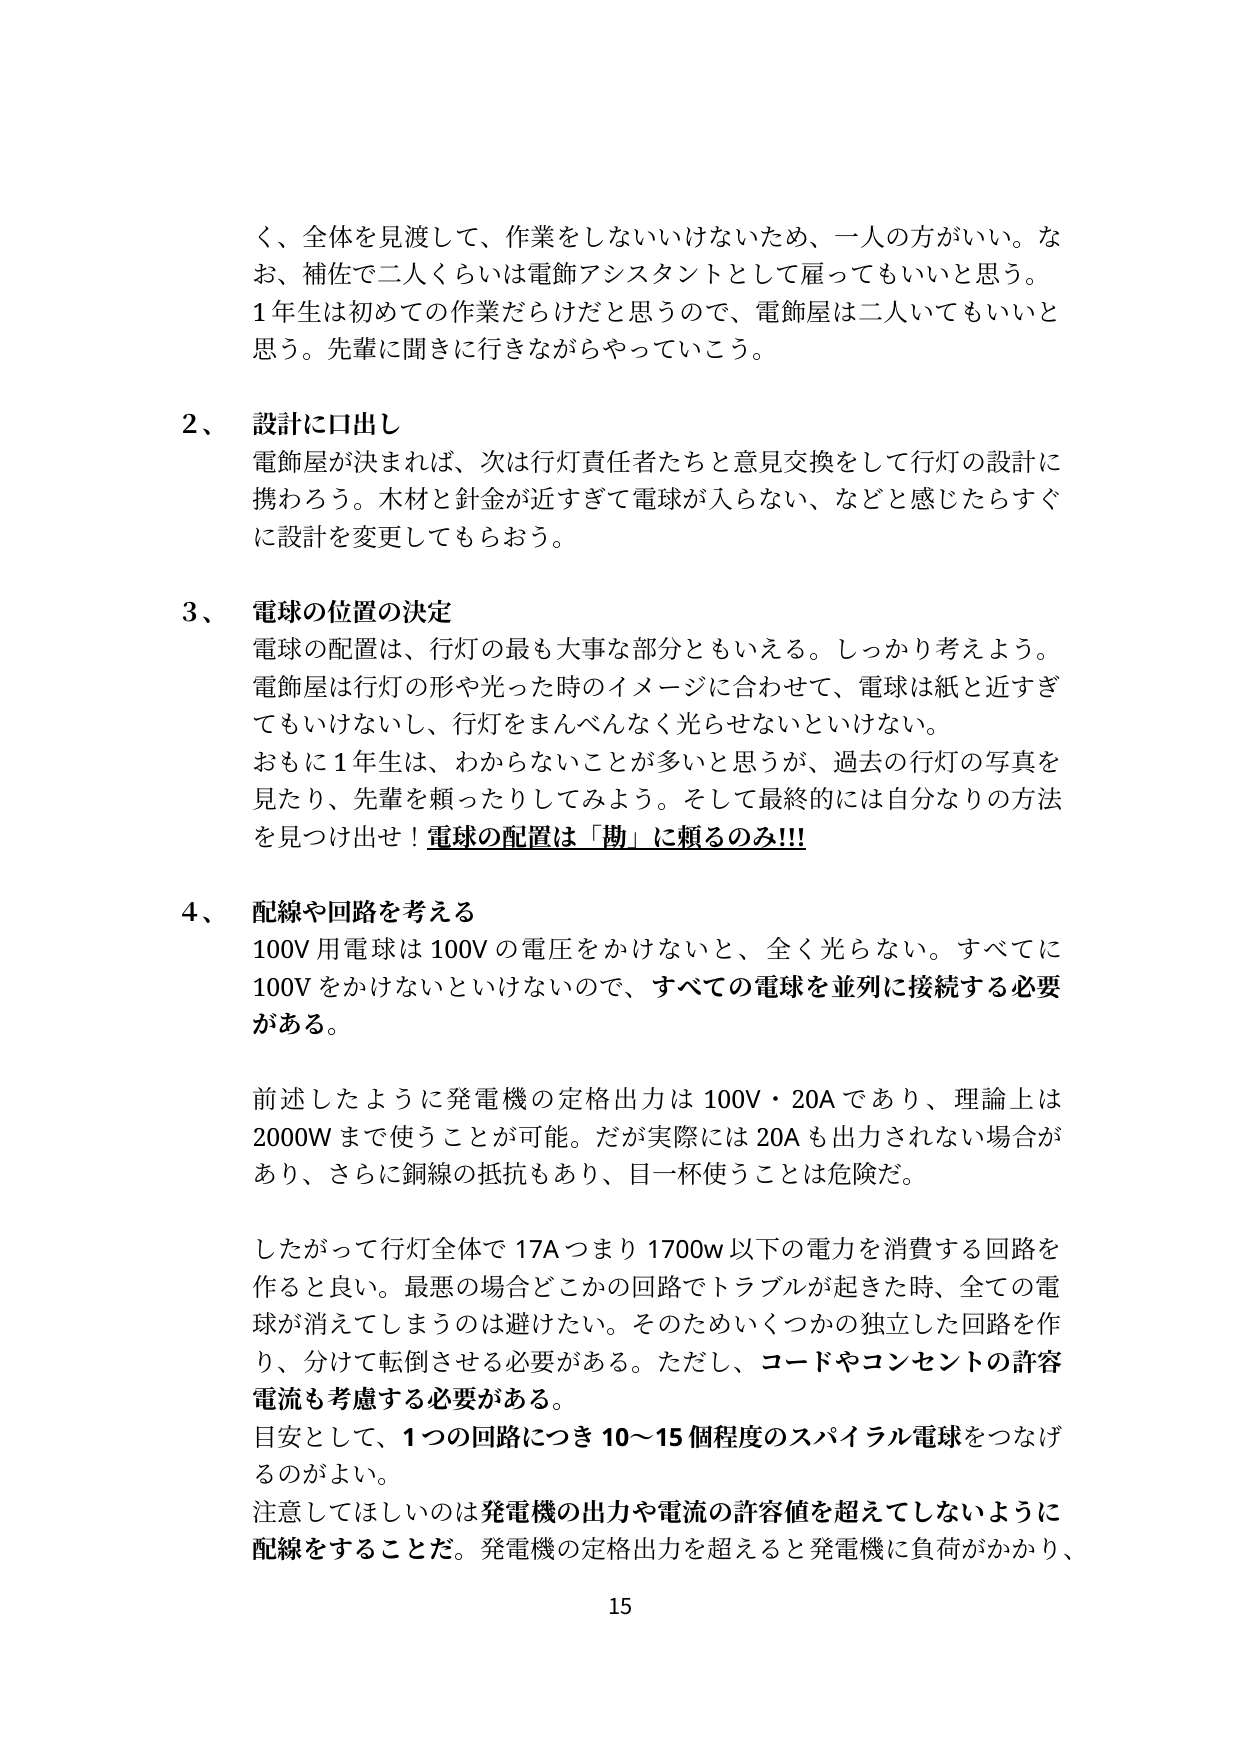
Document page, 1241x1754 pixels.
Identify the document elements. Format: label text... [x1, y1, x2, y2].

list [252, 217, 1063, 292]
list 100V用電球は100Vの電圧をかけないと、全く光らない。すべてに100Vをかけないといけないので、すべての電球を並列に接続する必要がある。 [252, 929, 1063, 1042]
list 電飾屋が決まれば、次は行灯責任者たちと意見交換をして行灯の設計に携わろう。木材と針金が近すぎて電球が入らない、などと感じたらすぐに設計を変更してもらおう。 [252, 442, 1063, 554]
list 前述したように発電機の定格出力は100V・20Aであり、理論上は2000Wまで使うことが可能。だが実際には20Aも出力されない場合があり、さらに銅線の抵抗もあり、目一杯使うことは危険だ。 [252, 1079, 1063, 1192]
list したがって行灯全体で17Aつまり1700w以下の電力を消費する回路を作ると良い。最悪の場合どこかの回路でトラブルが起きた時、全ての電球が消えてしまうのは避けたい。そのためいくつかの独立した回路を作り、分けて転倒させる必要がある。ただし、コードやコンセントの許容電流も考慮する必要がある。 [252, 1229, 1063, 1417]
list おもに1年生は、わからないことが多いと思うが、過去の行灯の写真を見たり、先輩を頼ったりしてみよう。そして最終的には自分なりの方法を見つけ出せ！電球の配置は「勘」に頼るのみ!!! [252, 742, 1063, 854]
list 1年生は初めての作業だらけだと思うので、電飾屋は二人いてもいいと思う。先輩に聞きに行きながらやっていこう。 [252, 292, 1063, 367]
list 設計に口出し [177, 404, 1063, 442]
list 電球の配置は、行灯の最も大事な部分ともいえる。しっかり考えよう。電飾屋は行灯の形や光った時のイメージに合わせて、電球は紙と近すぎてもいけないし、行灯をまんべんなく光らせないといけない。 [252, 629, 1063, 742]
list 配線や回路を考える [177, 892, 1063, 929]
list 電球の位置の決定 [177, 592, 1063, 629]
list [252, 1492, 1063, 1567]
list 目安として、1つの回路につき10～15個程度のスパイラル電球をつなげるのがよい。 [252, 1417, 1063, 1492]
